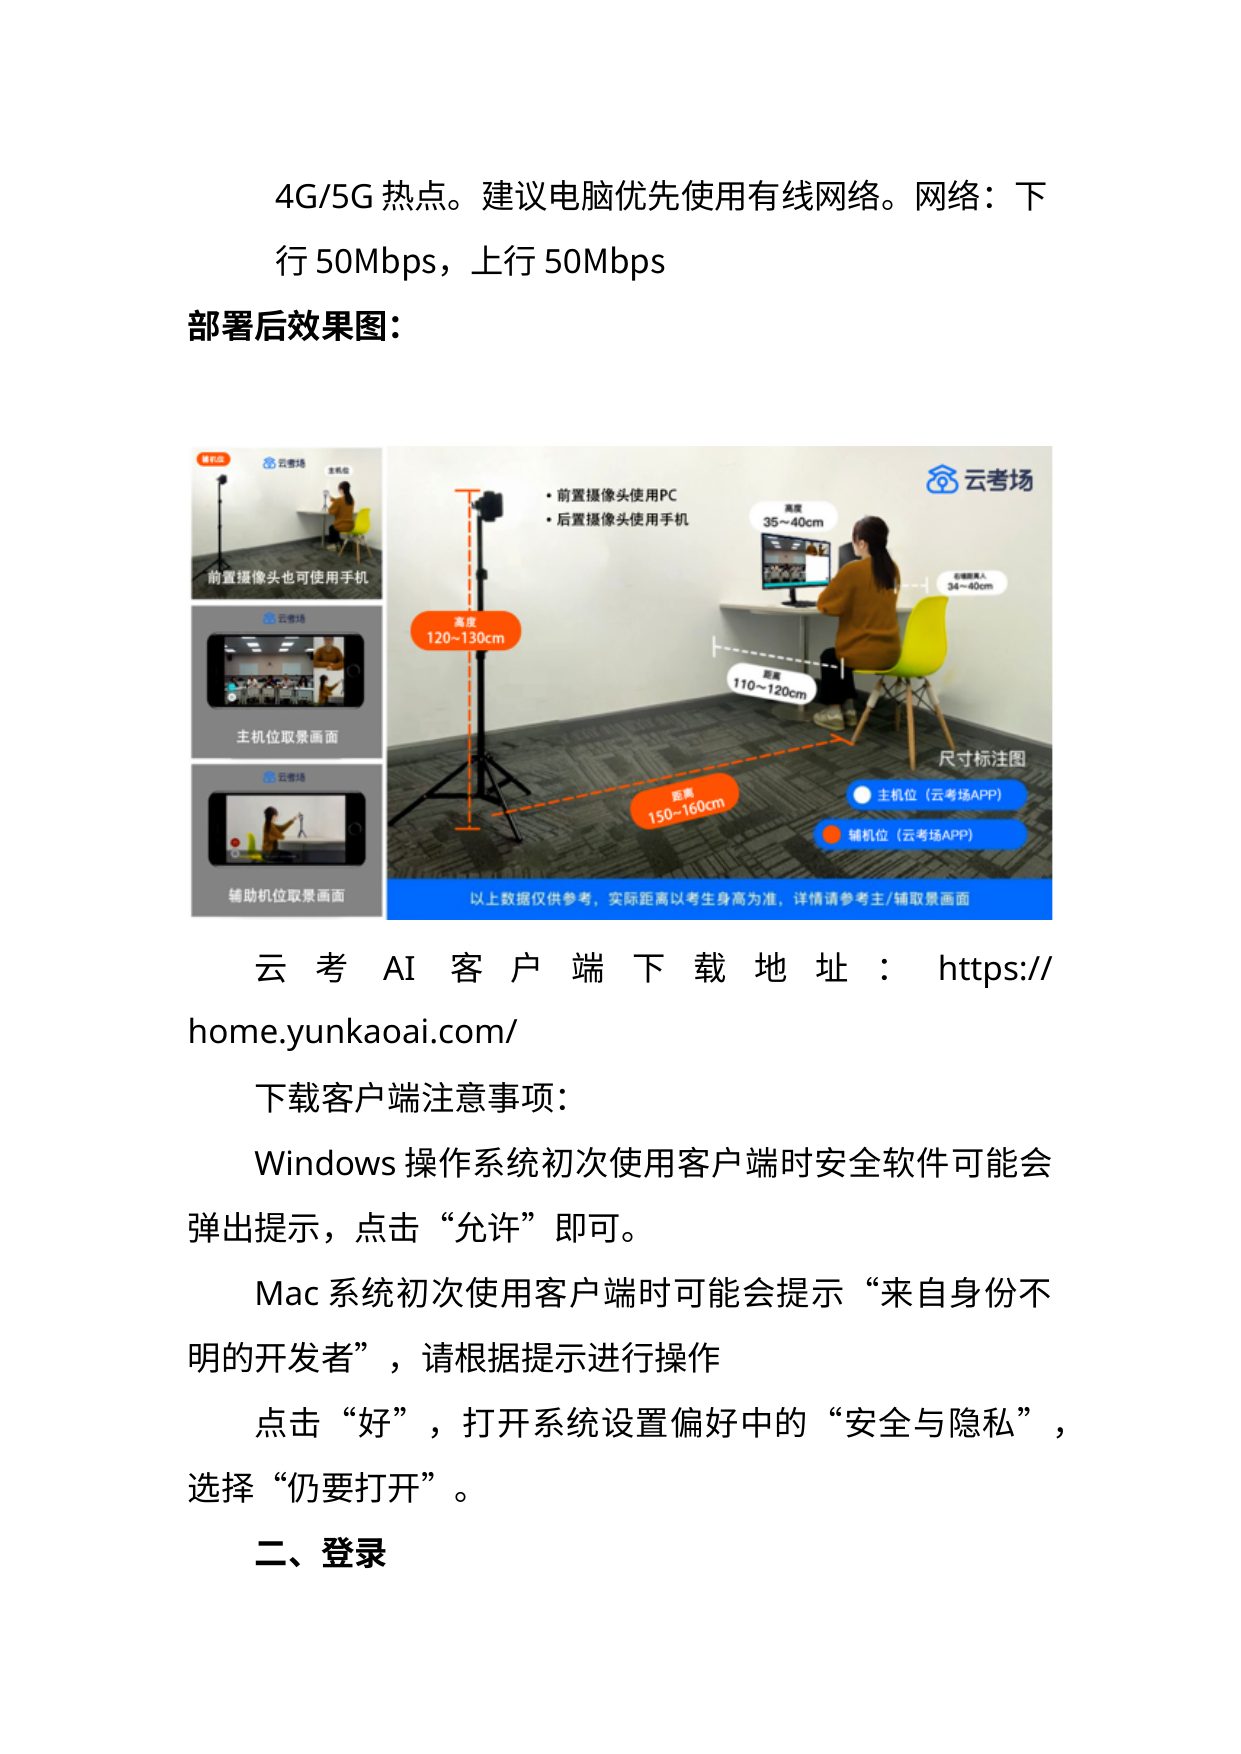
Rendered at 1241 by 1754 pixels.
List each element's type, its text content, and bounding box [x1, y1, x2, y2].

text 云考AI客户端下载地址：https://home.yunkaoai.com/ [187, 933, 1053, 1063]
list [231, 162, 1053, 292]
text 点击“好”，打开系统设置偏好中的“安全与隐私”，选择“仍要打开”。 [187, 1388, 1053, 1518]
text Mac系统初次使用客户端时可能会提示“来自身份不明的开发者”，请根据提示进行操作 [187, 1258, 1053, 1388]
text 部署后效果图： [187, 292, 1053, 357]
text Windows操作系统初次使用客户端时安全软件可能会弹出提示，点击“允许”即可。 [187, 1128, 1053, 1258]
text 二、登录 [187, 1518, 1053, 1583]
picture [187, 446, 1053, 920]
text 下载客户端注意事项： [187, 1063, 1053, 1128]
